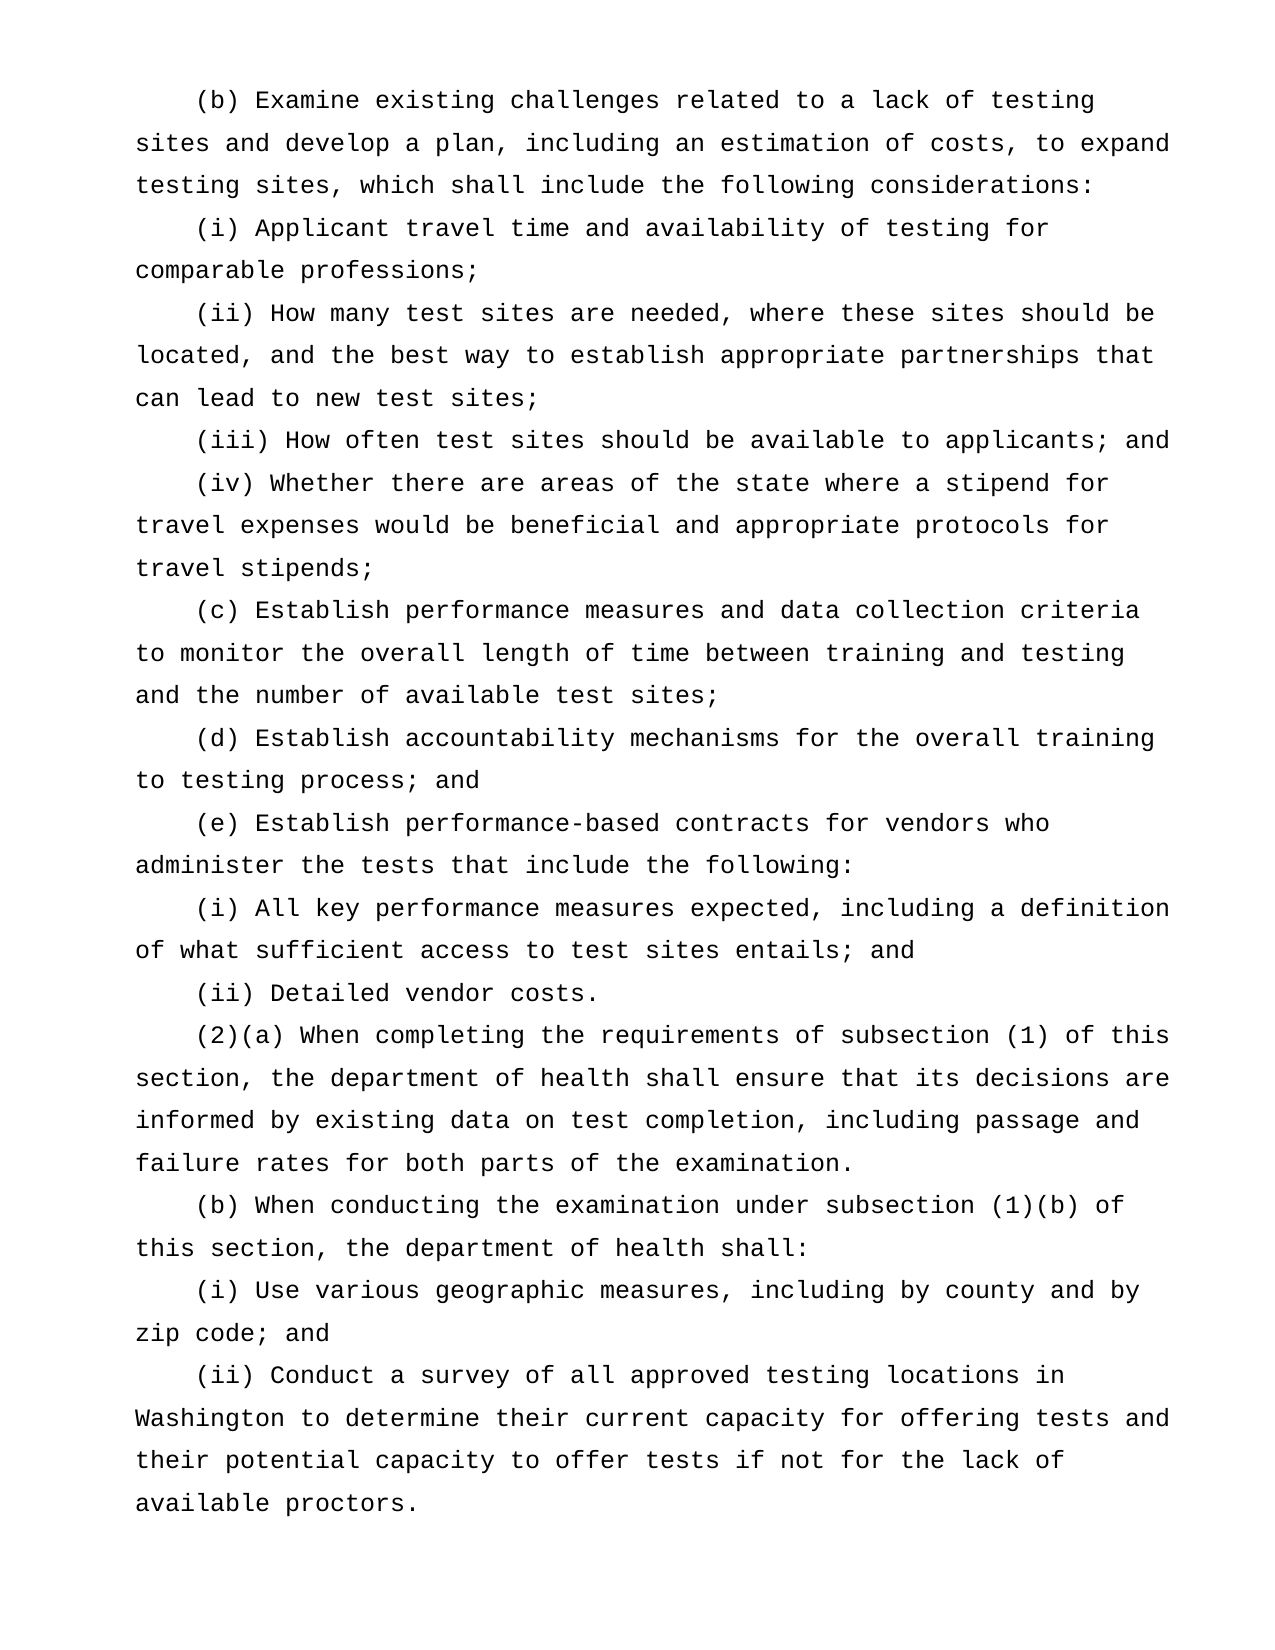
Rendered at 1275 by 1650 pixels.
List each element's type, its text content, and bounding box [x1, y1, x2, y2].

text (iii) How often test sites should be available to applicants; and [135, 415, 1170, 457]
text (ii) Conduct a survey of all approved testing locations in Washington to determine their current capacity for offering tests and their potential capacity to offer tests if not for the lack of available proctors. [135, 1350, 1170, 1520]
text (c) Establish performance measures and data collection criteria to monitor the overall length of time between training and testing and the number of available test sites; [135, 585, 1170, 712]
text (i) All key performance measures expected, including a definition of what sufficient access to test sites entails; and [135, 882, 1170, 967]
text (i) Applicant travel time and availability of testing for comparable professions; [135, 202, 1170, 287]
text (2)(a) When completing the requirements of subsection (1) of this section, the department of health shall ensure that its decisions are informed by existing data on test completion, including passage and failure rates for both parts of the examination. [135, 1010, 1170, 1180]
text (e) Establish performance-based contracts for vendors who administer the tests that include the following: [135, 797, 1170, 882]
text (ii) How many test sites are needed, where these sites should be located, and the best way to establish appropriate partnerships that can lead to new test sites; [135, 287, 1170, 415]
text (ii) Detailed vendor costs. [135, 967, 1170, 1010]
text (b) Examine existing challenges related to a lack of testing sites and develop a plan, including an estimation of costs, to expand testing sites, which shall include the following considerations: [135, 75, 1170, 202]
text (i) Use various geographic measures, including by county and by zip code; and [135, 1265, 1170, 1350]
text (b) When conducting the examination under subsection (1)(b) of this section, the department of health shall: [135, 1180, 1170, 1265]
text (iv) Whether there are areas of the state where a stipend for travel expenses would be beneficial and appropriate protocols for travel stipends; [135, 457, 1170, 585]
text (d) Establish accountability mechanisms for the overall training to testing process; and [135, 712, 1170, 797]
